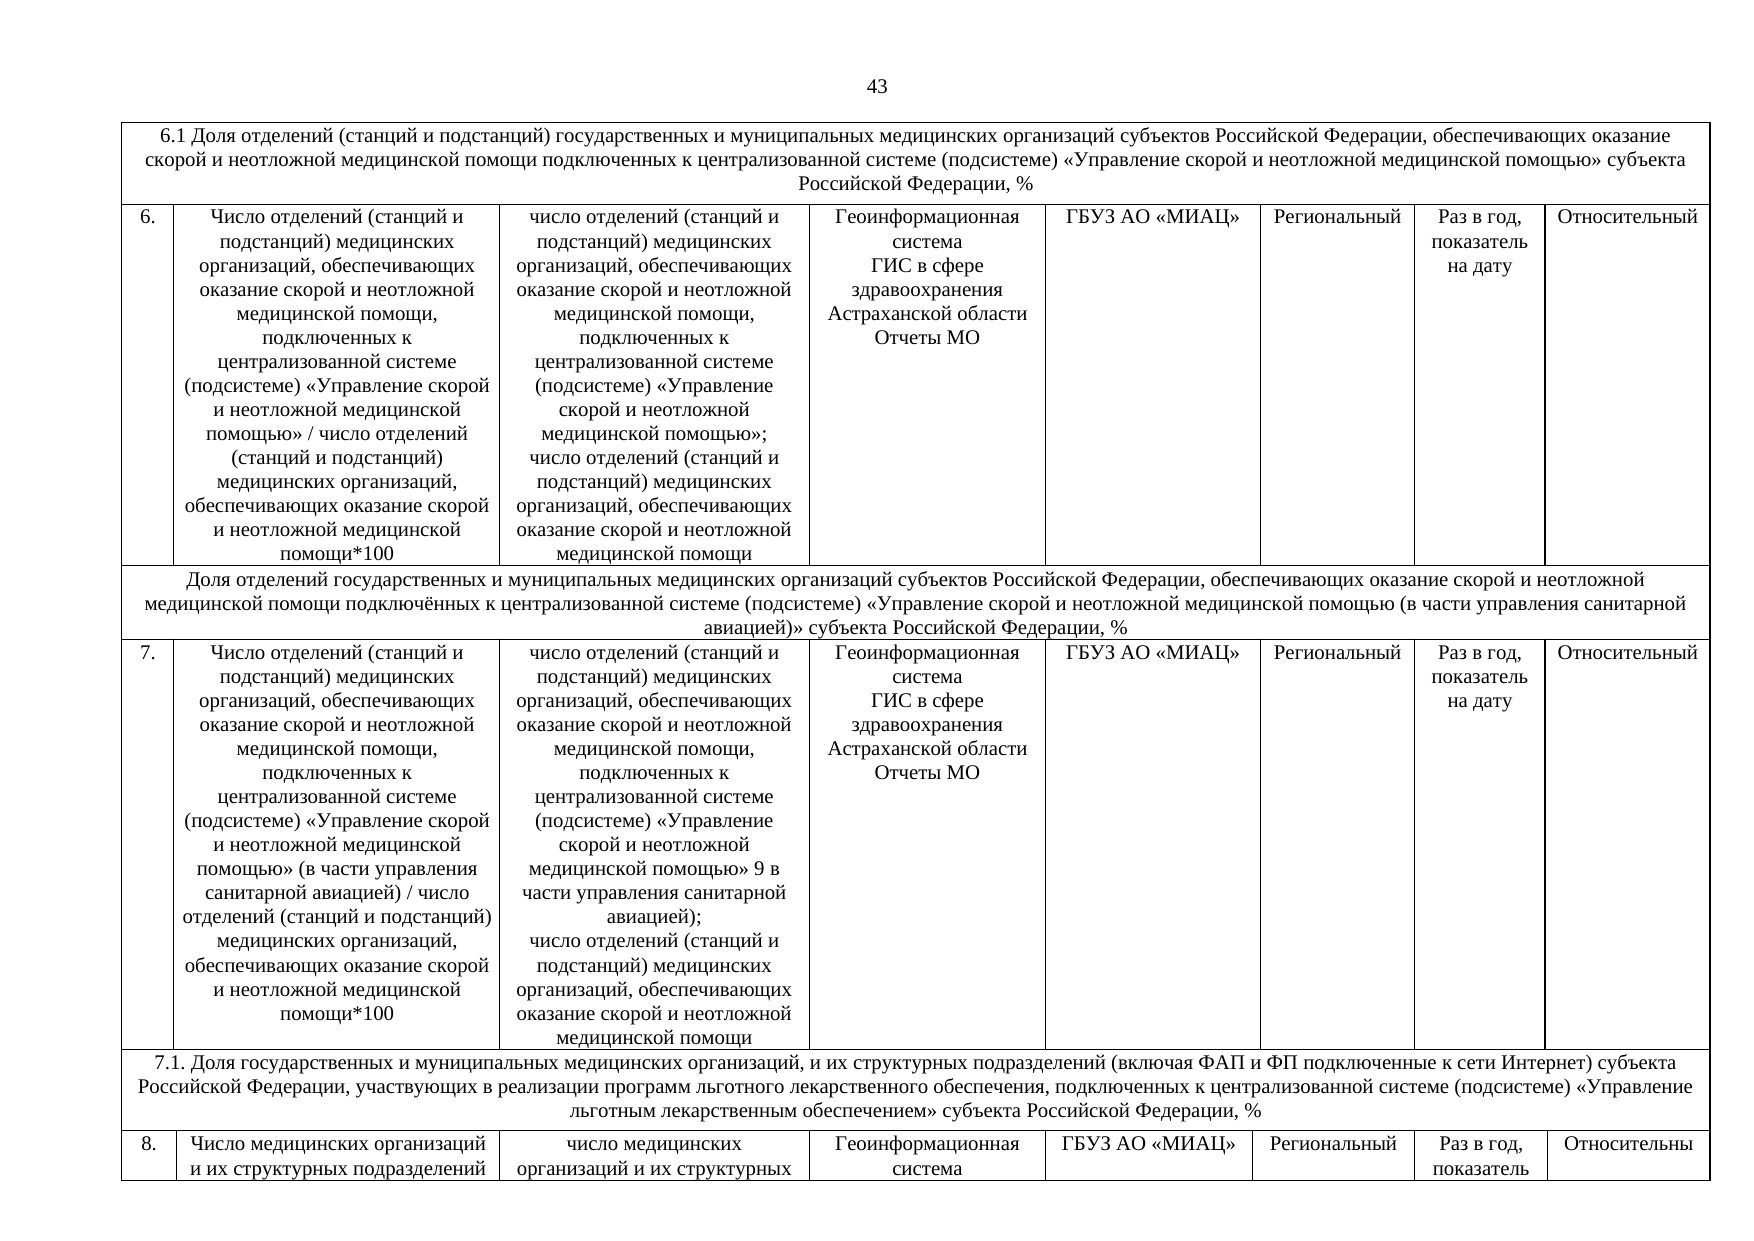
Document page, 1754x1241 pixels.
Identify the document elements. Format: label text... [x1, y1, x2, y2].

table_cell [177, 1131, 499, 1179]
table_cell Относительный [1546, 640, 1709, 1049]
table_cell число отделений (станций и подстанций) медицинских организаций, обеспечивающих оказание скорой и неотложной медицинской помощи, подключенных к централизованной системе (подсистеме) «Управление скорой и неотложной медицинской помощью»; число отделений (станций и подстанций) медицинских организаций, обеспечивающих оказание скорой и неотложной медицинской помощи [500, 205, 809, 565]
table_cell Региональный [1261, 205, 1414, 565]
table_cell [810, 1131, 1045, 1179]
table_cell Число отделений (станций и подстанций) медицинских организаций, обеспечивающих оказание скорой и неотложной медицинской помощи, подключенных к централизованной системе (подсистеме) «Управление скорой и неотложной медицинской помощью» / число отделений (станций и подстанций) медицинских организаций, обеспечивающих оказание скорой и неотложной медицинской помощи*100 [174, 205, 499, 565]
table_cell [500, 1131, 809, 1179]
table_cell 8. [122, 1131, 176, 1179]
table_cell Число отделений (станций и подстанций) медицинских организаций, обеспечивающих оказание скорой и неотложной медицинской помощи, подключенных к централизованной системе (подсистеме) «Управление скорой и неотложной медицинской помощью» (в части управления санитарной авиацией) / число отделений (станций и подстанций) медицинских организаций, обеспечивающих оказание скорой и неотложной медицинской помощи*100 [174, 640, 499, 1049]
table_cell Относительный [1548, 1131, 1709, 1179]
table_cell Региональный [1253, 1131, 1414, 1179]
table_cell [1415, 1131, 1547, 1179]
table_cell 7. [122, 640, 173, 1049]
table_cell Региональный [1261, 640, 1414, 1049]
table_cell ГБУЗ АО «МИАЦ» [1046, 640, 1260, 1049]
table_cell ГБУЗ АО «МИАЦ» [1046, 1131, 1252, 1179]
table_cell Доля отделений государственных и муниципальных медицинских организаций субъектов Российской Федерации, обеспечивающих оказание скорой и неотложной медицинской помощи подключённых к централизованной системе (подсистеме) «Управление скорой и неотложной медицинской помощью (в части управления санитарной авиацией)» субъекта Российской Федерации, % [122, 566, 1709, 639]
table_cell Относительный [1546, 205, 1709, 565]
table_cell Раз в год, показатель на дату [1415, 205, 1544, 565]
table_cell Раз в год, показатель на дату [1415, 640, 1544, 1049]
table_cell 6. [122, 205, 173, 565]
table_cell 7.1. Доля государственных и муниципальных медицинских организаций, и их структурных подразделений (включая ФАП и ФП подключенные к сети Интернет) субъекта Российской Федерации, участвующих в реализации программ льготного лекарственного обеспечения, подключенных к централизованной системе (подсистеме) «Управление льготным лекарственным обеспечением» субъекта Российской Федерации, % [122, 1050, 1709, 1130]
table_cell число отделений (станций и подстанций) медицинских организаций, обеспечивающих оказание скорой и неотложной медицинской помощи, подключенных к централизованной системе (подсистеме) «Управление скорой и неотложной медицинской помощью» 9 в части управления санитарной авиацией); число отделений (станций и подстанций) медицинских организаций, обеспечивающих оказание скорой и неотложной медицинской помощи [500, 640, 809, 1049]
table_cell 6.1 Доля отделений (станций и подстанций) государственных и муниципальных медицинских организаций субъектов Российской Федерации, обеспечивающих оказание скорой и неотложной медицинской помощи подключенных к централизованной системе (подсистеме) «Управление скорой и неотложной медицинской помощью» субъекта Российской Федерации, % [122, 123, 1709, 203]
table_cell Геоинформационная система ГИС в сфере здравоохранения Астраханской области Отчеты МО [810, 640, 1045, 1049]
table_cell Геоинформационная система ГИС в сфере здравоохранения Астраханской области Отчеты МО [810, 205, 1045, 565]
table_cell ГБУЗ АО «МИАЦ» [1046, 205, 1260, 565]
